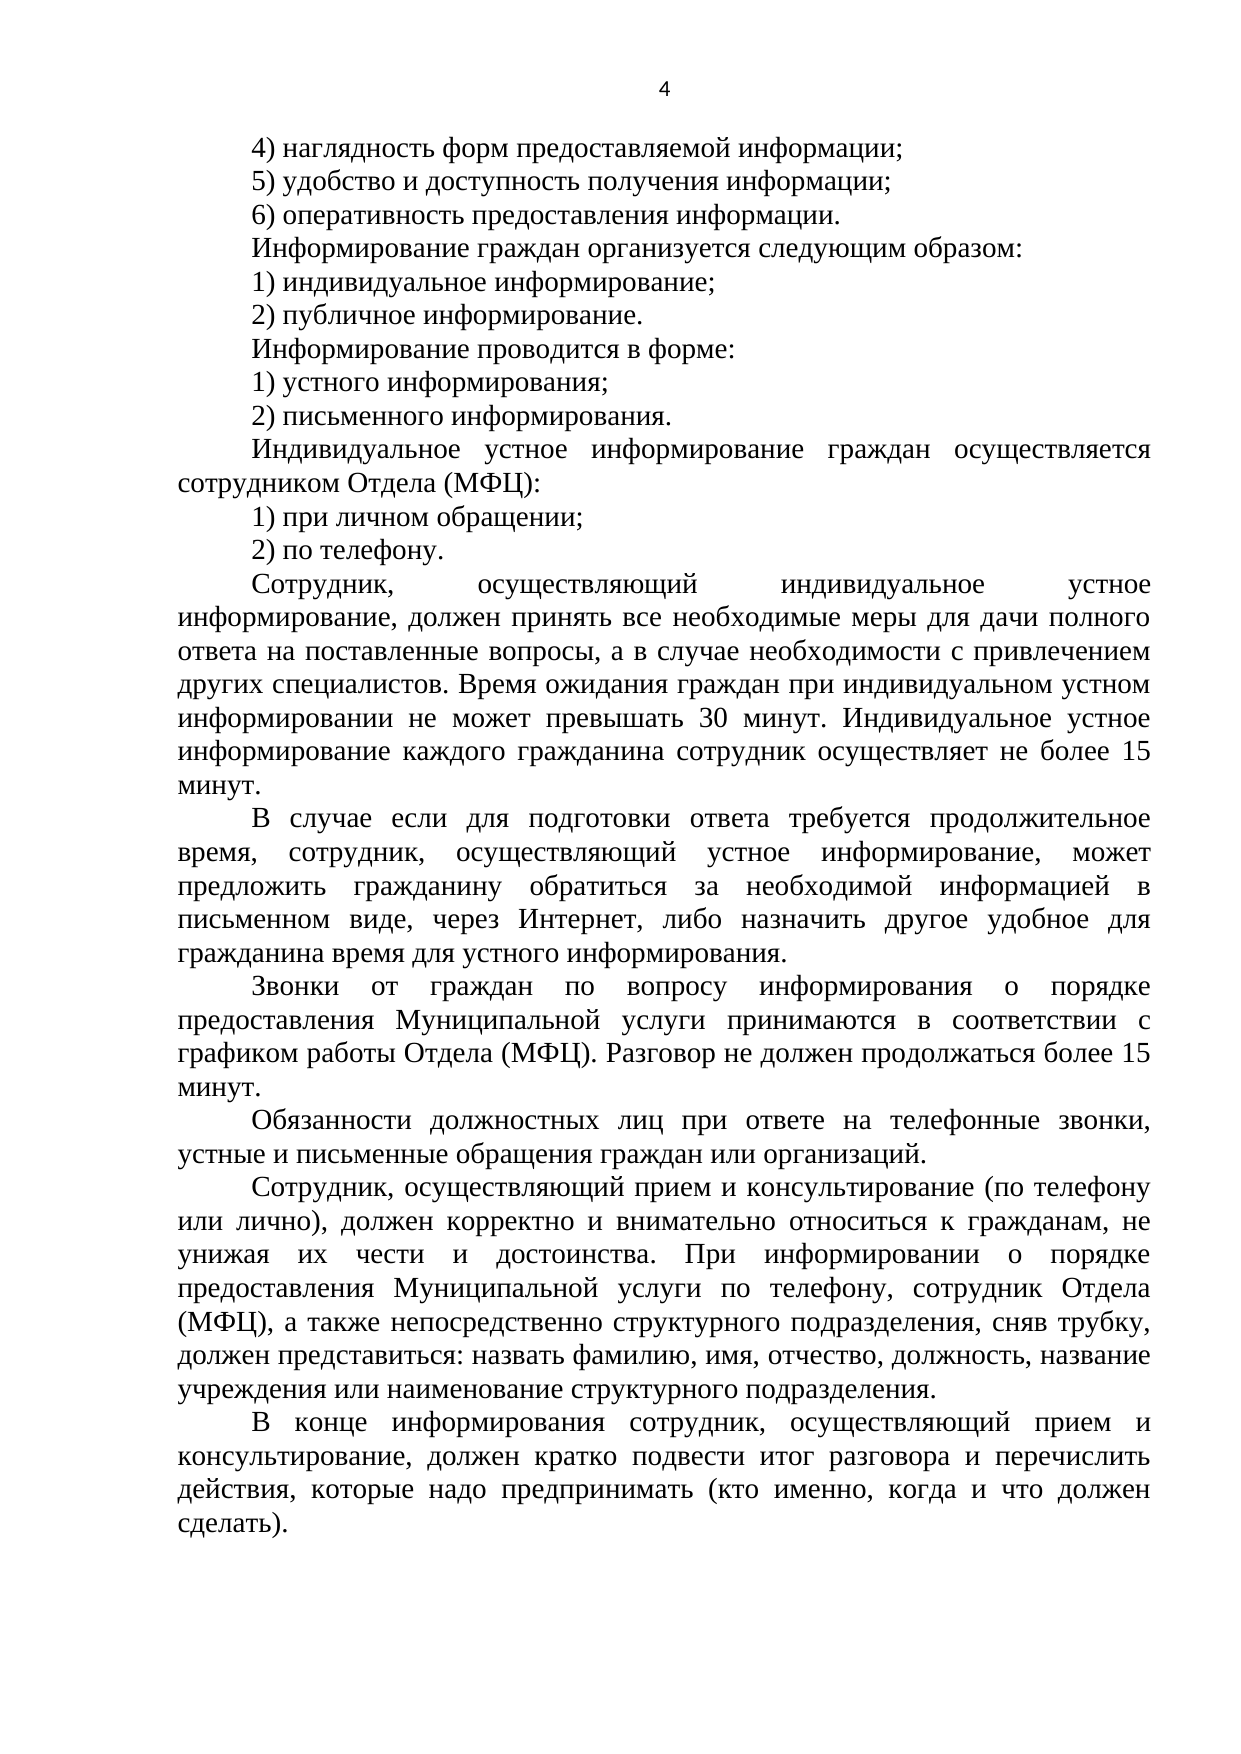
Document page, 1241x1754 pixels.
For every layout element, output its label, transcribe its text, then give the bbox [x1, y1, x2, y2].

text 2) публичное информирование. [177, 297, 1152, 331]
text 1) индивидуальное информирование; [177, 264, 1152, 297]
text В случае если для подготовки ответа требуется продолжительное время, сотрудник, осуществляющий устное информирование, может предложить гражданину обратиться за необходимой информацией в письменном виде, через Интернет, либо назначить другое удобное для гражданина время для устного информирования. [177, 801, 1152, 968]
text 5) удобство и доступность получения информации; [177, 163, 1152, 197]
text 4) наглядность форм предоставляемой информации; [177, 130, 1152, 163]
text 1) устного информирования; [177, 364, 1152, 398]
text Звонки от граждан по вопросу информирования о порядке предоставления Муниципальной услуги принимаются в соответствии с графиком работы Отдела (МФЦ). Разговор не должен продолжаться более 15 минут. [177, 968, 1152, 1102]
text В конце информирования сотрудник, осуществляющий прием и консультирование, должен кратко подвести итог разговора и перечислить действия, которые надо предпринимать (кто именно, когда и что должен сделать). [177, 1404, 1152, 1538]
text 2) письменного информирования. [177, 398, 1152, 432]
text Информирование граждан организуется следующим образом: [177, 230, 1152, 264]
text Сотрудник, осуществляющий индивидуальное устное информирование, должен принять все необходимые меры для дачи полного ответа на поставленные вопросы, а в случае необходимости с привлечением других специалистов. Время ожидания граждан при индивидуальном устном информировании не может превышать 30 минут. Индивидуальное устное информирование каждого гражданина сотрудник осуществляет не более 15 минут. [177, 566, 1152, 801]
text Индивидуальное устное информирование граждан осуществляется сотрудником Отдела (МФЦ): [177, 432, 1152, 499]
text 2) по телефону. [177, 532, 1152, 566]
text 6) оперативность предоставления информации. [177, 197, 1152, 230]
text Обязанности должностных лиц при ответе на телефонные звонки, устные и письменные обращения граждан или организаций. [177, 1102, 1152, 1169]
text 1) при личном обращении; [177, 499, 1152, 532]
text Информирование проводится в форме: [177, 331, 1152, 364]
text Сотрудник, осуществляющий прием и консультирование (по телефону или лично), должен корректно и внимательно относиться к гражданам, не унижая их чести и достоинства. При информировании о порядке предоставления Муниципальной услуги по телефону, сотрудник Отдела (МФЦ), а также непосредственно структурного подразделения, сняв трубку, должен представиться: назвать фамилию, имя, отчество, должность, название учреждения или наименование структурного подразделения. [177, 1169, 1152, 1404]
